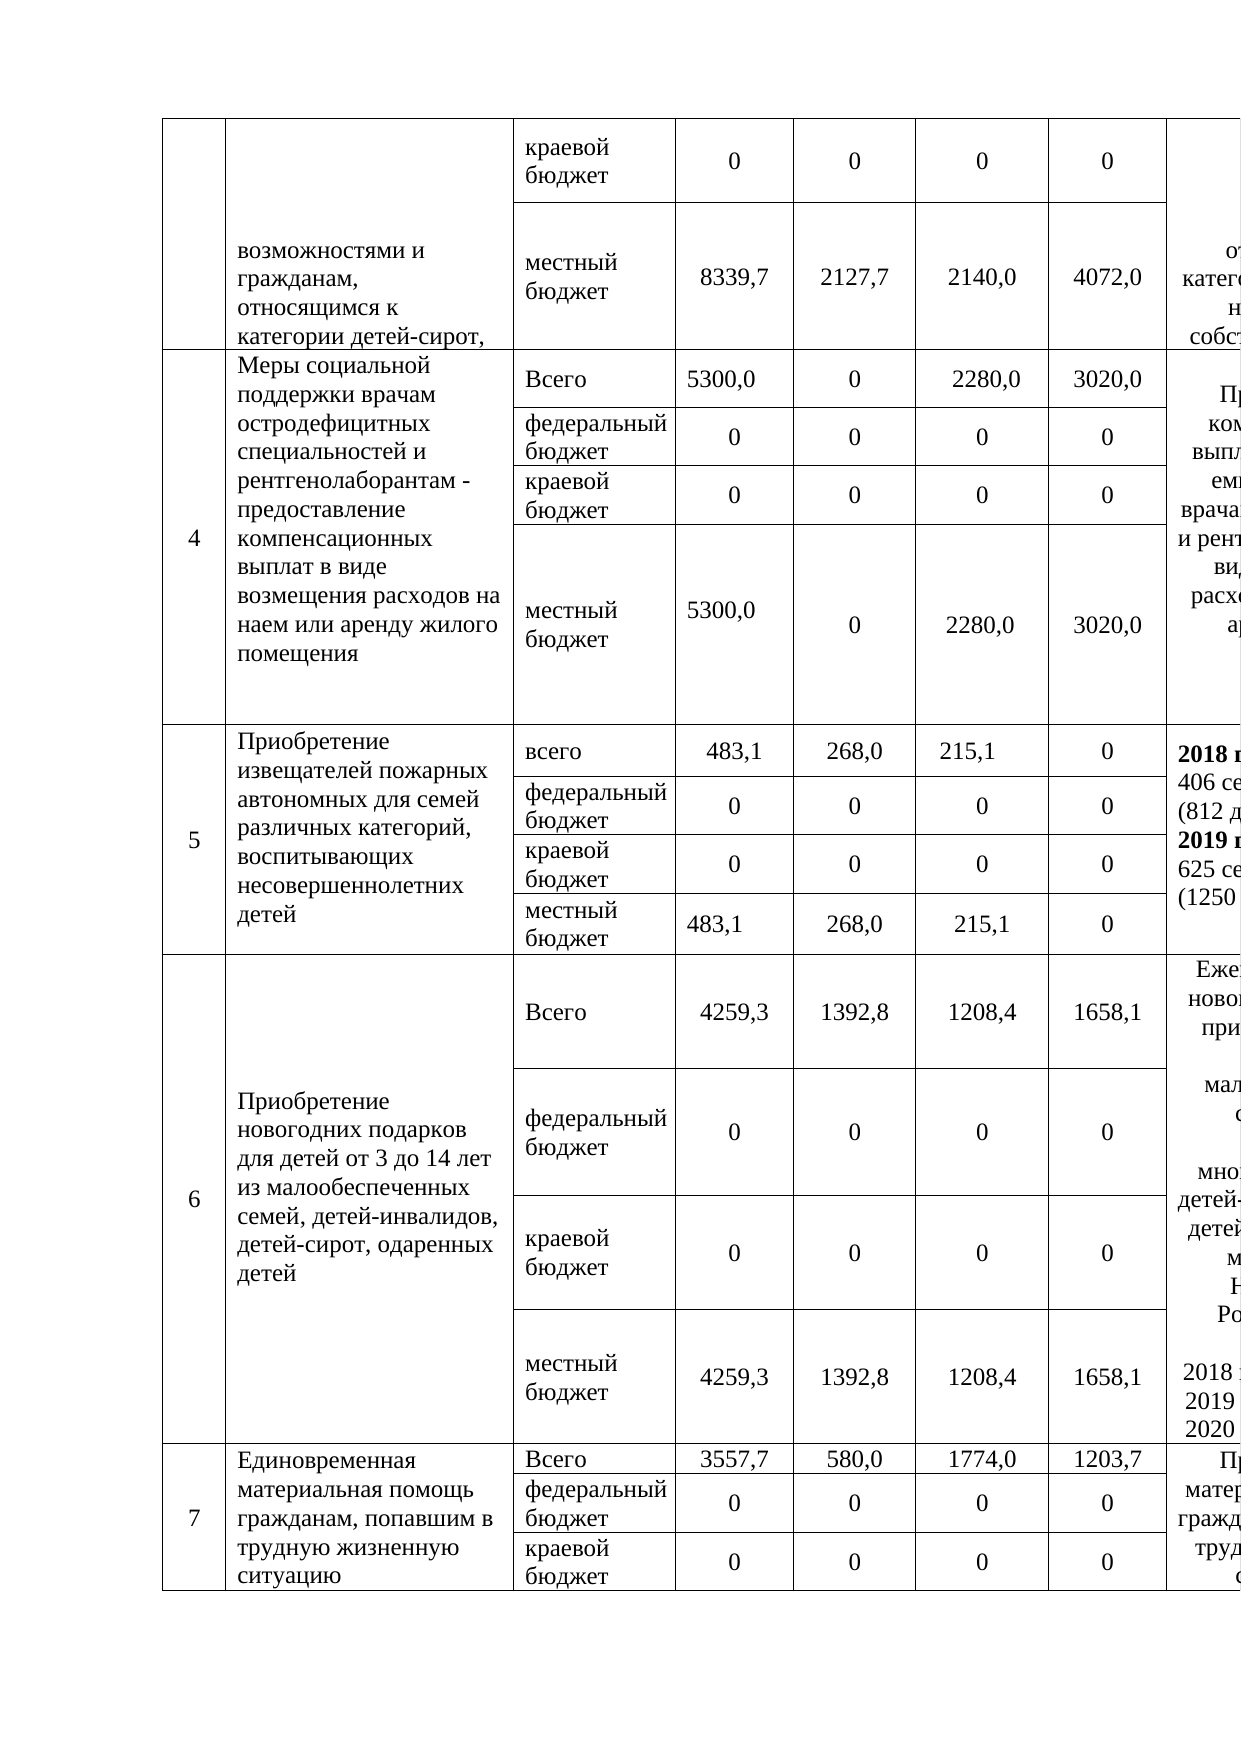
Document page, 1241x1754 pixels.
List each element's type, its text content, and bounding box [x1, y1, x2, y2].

table_cell 0 [794, 1474, 915, 1532]
table_cell 0 [676, 466, 793, 524]
table_cell федеральный бюджет [514, 777, 675, 834]
table_cell 3020,0 [1049, 350, 1166, 407]
table_cell 0 [794, 1196, 915, 1309]
table_cell 0 [1049, 725, 1166, 776]
table_cell федеральный бюджет [514, 408, 675, 465]
table_cell 0 [794, 350, 915, 407]
table_cell 0 [1049, 1196, 1166, 1309]
table_cell 2127,7 [794, 203, 915, 349]
table_cell 0 [676, 1474, 793, 1532]
table_cell 215,1 [916, 894, 1048, 953]
table_cell федеральный бюджет [514, 1069, 675, 1195]
table_cell 1208,4 [916, 955, 1048, 1068]
table_cell 0 [794, 466, 915, 524]
table_cell 580,0 [794, 1444, 915, 1473]
table_cell 0 [794, 777, 915, 834]
table_cell 268,0 [794, 894, 915, 953]
table_cell федеральный бюджет [514, 1474, 675, 1532]
table_cell 4259,3 [676, 1310, 793, 1443]
table_cell 215,1 [916, 725, 1048, 776]
table_cell краевой бюджет [514, 835, 675, 893]
table_cell 0 [794, 119, 915, 202]
table_cell Всего [514, 1444, 675, 1473]
table_cell 483,1 [676, 894, 793, 953]
table_cell 0 [676, 1069, 793, 1195]
table_cell 0 [794, 835, 915, 893]
table_cell всего [514, 725, 675, 776]
table_cell 0 [794, 1069, 915, 1195]
table_cell местный бюджет [514, 203, 675, 349]
table_cell местный бюджет [514, 525, 675, 724]
table_cell 7 [163, 1444, 225, 1590]
table_cell краевой бюджет [514, 1533, 675, 1590]
table_cell 0 [916, 1474, 1048, 1532]
table_cell 3557,7 [676, 1444, 793, 1473]
table_cell 0 [676, 408, 793, 465]
table_cell 0 [676, 119, 793, 202]
table_cell Приобретение новогодних подарков для детей от 3 до 14 лет из малообеспеченных семей, детей-инвалидов, детей-сирот, одаренных детей [226, 955, 513, 1443]
table_cell 0 [1049, 1069, 1166, 1195]
table_cell Меры социальной поддержки врачам остродефицитных специальностей и рентгенолаборантам - предоставление компенсационных выплат в виде возмещения расходов на наем или аренду жилого помещения [226, 350, 513, 724]
table_cell 1203,7 [1049, 1444, 1166, 1473]
table_cell 1208,4 [916, 1310, 1048, 1443]
table_cell 1774,0 [916, 1444, 1048, 1473]
table_cell 0 [1049, 835, 1166, 893]
table_cell местный бюджет [514, 894, 675, 953]
table_cell Предоставление компенсационных выплат, предоставля-емых ежемесячно врачам специальностей и рентгенолаборантам в виде возмещения расходов на наем или аренду жилого помещения. (30 человек) [1167, 350, 1240, 724]
table_cell 2140,0 [916, 203, 1048, 349]
table_cell Всего [514, 955, 675, 1068]
table_cell 4259,3 [676, 955, 793, 1068]
table_cell 4072,0 [1049, 203, 1166, 349]
table_cell 0 [794, 1533, 915, 1590]
table_cell 4 [163, 350, 225, 724]
table_cell 6 [163, 955, 225, 1443]
table_cell местный бюджет [514, 1310, 675, 1443]
table_cell Приобретение извещателей пожарных автономных для семей различных категорий, воспитывающих несовершеннолетних детей [226, 725, 513, 953]
table_cell краевой бюджет [514, 119, 675, 202]
table_cell 0 [1049, 466, 1166, 524]
table_cell 5 [163, 725, 225, 953]
table_cell 1392,8 [794, 1310, 915, 1443]
table_cell 0 [676, 1533, 793, 1590]
table_cell 0 [794, 525, 915, 724]
table_cell 0 [1049, 119, 1166, 202]
table_cell 0 [916, 777, 1048, 834]
table_cell 0 [916, 466, 1048, 524]
table_cell 0 [916, 119, 1048, 202]
table_cell 2280,0 [916, 350, 1048, 407]
table_cell 0 [1049, 1533, 1166, 1590]
table_cell 268,0 [794, 725, 915, 776]
table_cell 0 [676, 1196, 793, 1309]
table_cell 0 [916, 408, 1048, 465]
table_cell 0 [916, 1069, 1048, 1195]
table_cell 483,1 [676, 725, 793, 776]
table_cell 0 [1049, 894, 1166, 953]
table_cell 0 [916, 1533, 1048, 1590]
table_cell 0 [916, 835, 1048, 893]
table_cell краевой бюджет [514, 466, 675, 524]
table_cell 0 [1049, 408, 1166, 465]
table_cell 0 [916, 1196, 1048, 1309]
table_cell 5300,0 [676, 525, 793, 724]
table_cell 0 [676, 777, 793, 834]
table_cell 0 [676, 835, 793, 893]
table_cell 0 [1049, 777, 1166, 834]
table_cell 0 [794, 408, 915, 465]
table_cell 1658,1 [1049, 955, 1166, 1068]
table_cell краевой бюджет [514, 1196, 675, 1309]
table_cell Ежегодное вручение новогодних подарков, приобретаемых для детей из малообеспеченных семей, детей-инвалидов, многодетных семей, детей-сирот, одаренных детей при проведении мероприятий к Новогодним и Рождественским праздникам 2018 г.– 5164 подарков 2019 г.- 5200 подарков 2020 г - 5200 подарков [1167, 955, 1240, 1443]
table_cell 1658,1 [1049, 1310, 1166, 1443]
table_cell 3020,0 [1049, 525, 1166, 724]
table_cell 0 [1049, 1474, 1166, 1532]
table_cell Единовременная материальная помощь гражданам, попавшим в трудную жизненную ситуацию [226, 1444, 513, 1590]
table_cell 8339,7 [676, 203, 793, 349]
table_cell 2018 год: 406 семей по 2 датчика (812 датчиков) 2019 год: 625 семей по 2 датчика (1250 датчиков) [1167, 725, 1240, 953]
table_cell 1392,8 [794, 955, 915, 1068]
table_cell 2280,0 [916, 525, 1048, 724]
table_cell 5300,0 [676, 350, 793, 407]
table_cell Всего [514, 350, 675, 407]
